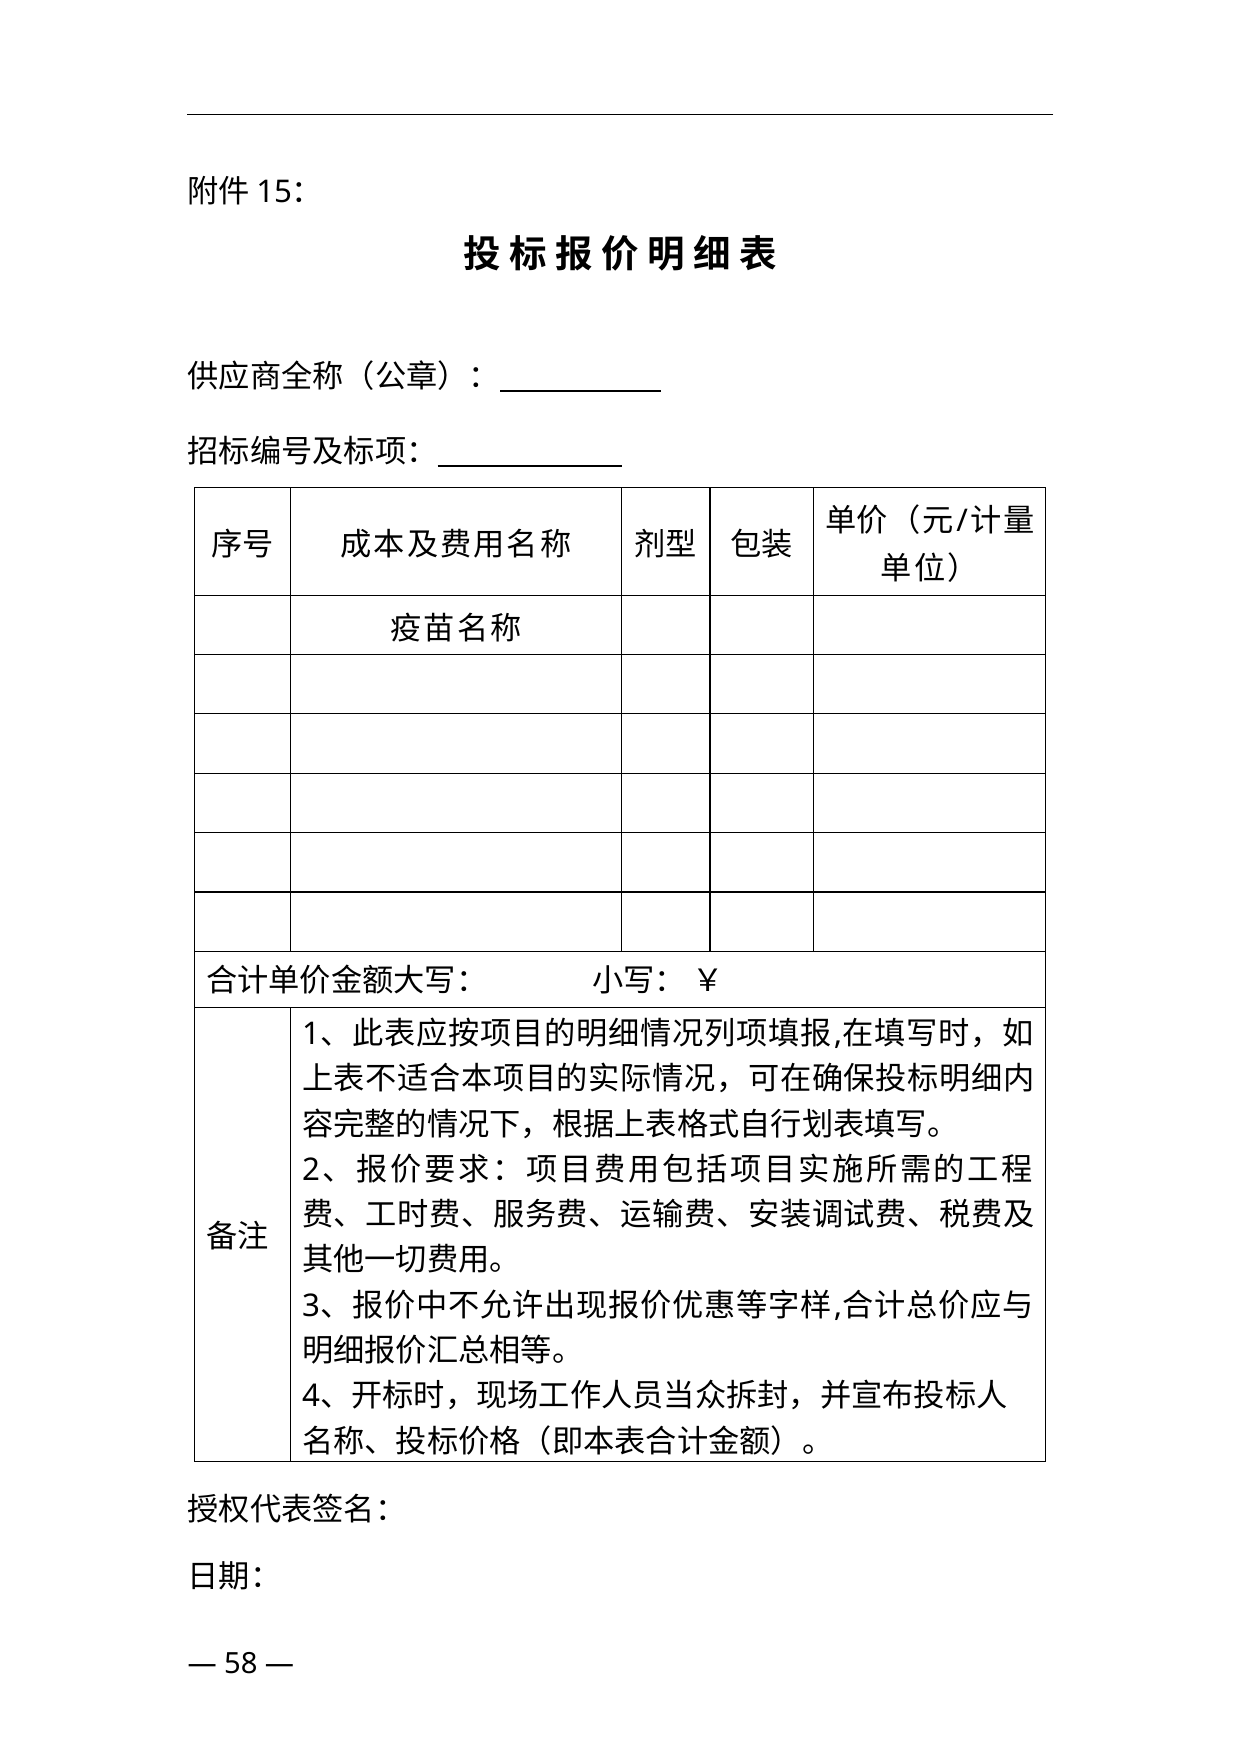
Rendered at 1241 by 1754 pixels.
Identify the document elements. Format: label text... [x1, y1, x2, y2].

table_cell [195, 655, 290, 713]
table_cell [814, 596, 1045, 654]
table_cell [711, 596, 813, 654]
table_cell [291, 833, 621, 891]
table_cell [195, 833, 290, 891]
table_header 成本及费用名称 [291, 488, 621, 594]
table_cell [622, 833, 709, 891]
table_cell [291, 774, 621, 832]
text 供应商全称（公章）： [187, 337, 1053, 400]
table_cell [814, 714, 1045, 773]
text 附件15： [187, 166, 1053, 211]
table_cell [195, 774, 290, 832]
table_header 包装 [711, 488, 813, 594]
text 投 标 报 价 明 细 表 [187, 224, 1053, 278]
text 招标编号及标项： [187, 412, 1053, 475]
table_cell [291, 893, 621, 951]
table_cell [814, 655, 1045, 713]
table_cell [711, 833, 813, 891]
table_cell [622, 893, 709, 951]
table_cell [814, 774, 1045, 832]
table_cell [711, 714, 813, 773]
table_cell [711, 774, 813, 832]
table_cell [622, 596, 709, 654]
table_cell 疫苗名称 [291, 596, 621, 654]
table_cell [711, 655, 813, 713]
table_cell [622, 714, 709, 773]
table_cell [711, 893, 813, 951]
text 日期： [187, 1554, 1053, 1595]
table_header 序号 [195, 488, 290, 594]
table_cell [622, 655, 709, 713]
table_cell [814, 893, 1045, 951]
table_cell 合计单价金额大写： 小写： ￥ [195, 952, 1045, 1007]
table_cell [195, 596, 290, 654]
table_cell [814, 833, 1045, 891]
table_cell [291, 714, 621, 773]
table_cell [291, 655, 621, 713]
text 授权代表签名： [187, 1487, 1053, 1529]
table_cell [195, 714, 290, 773]
table_cell 备注 [195, 1008, 290, 1461]
table_cell 1、此表应按项目的明细情况列项填报,在填写时，如上表不适合本项目的实际情况，可在确保投标明细内容完整的情况下，根据上表格式自行划表填写。 2、报价要求：项目费用包括项目实施所需的工程费、工时费、服务费、运输费、安装调试费、税费及其他一切费用。 3、报价中不允许出现报价优惠等字样,合计总价应与明细报价汇总相等。 4、开标时，现场工作人员当众拆封，并宣布投标人名称、投标价格（即本表合计金额）。 [291, 1008, 1045, 1461]
table_cell [195, 893, 290, 951]
table_header 单价（元/计量单位） [814, 488, 1045, 594]
table_header 剂型 [622, 488, 709, 594]
table_cell [622, 774, 709, 832]
